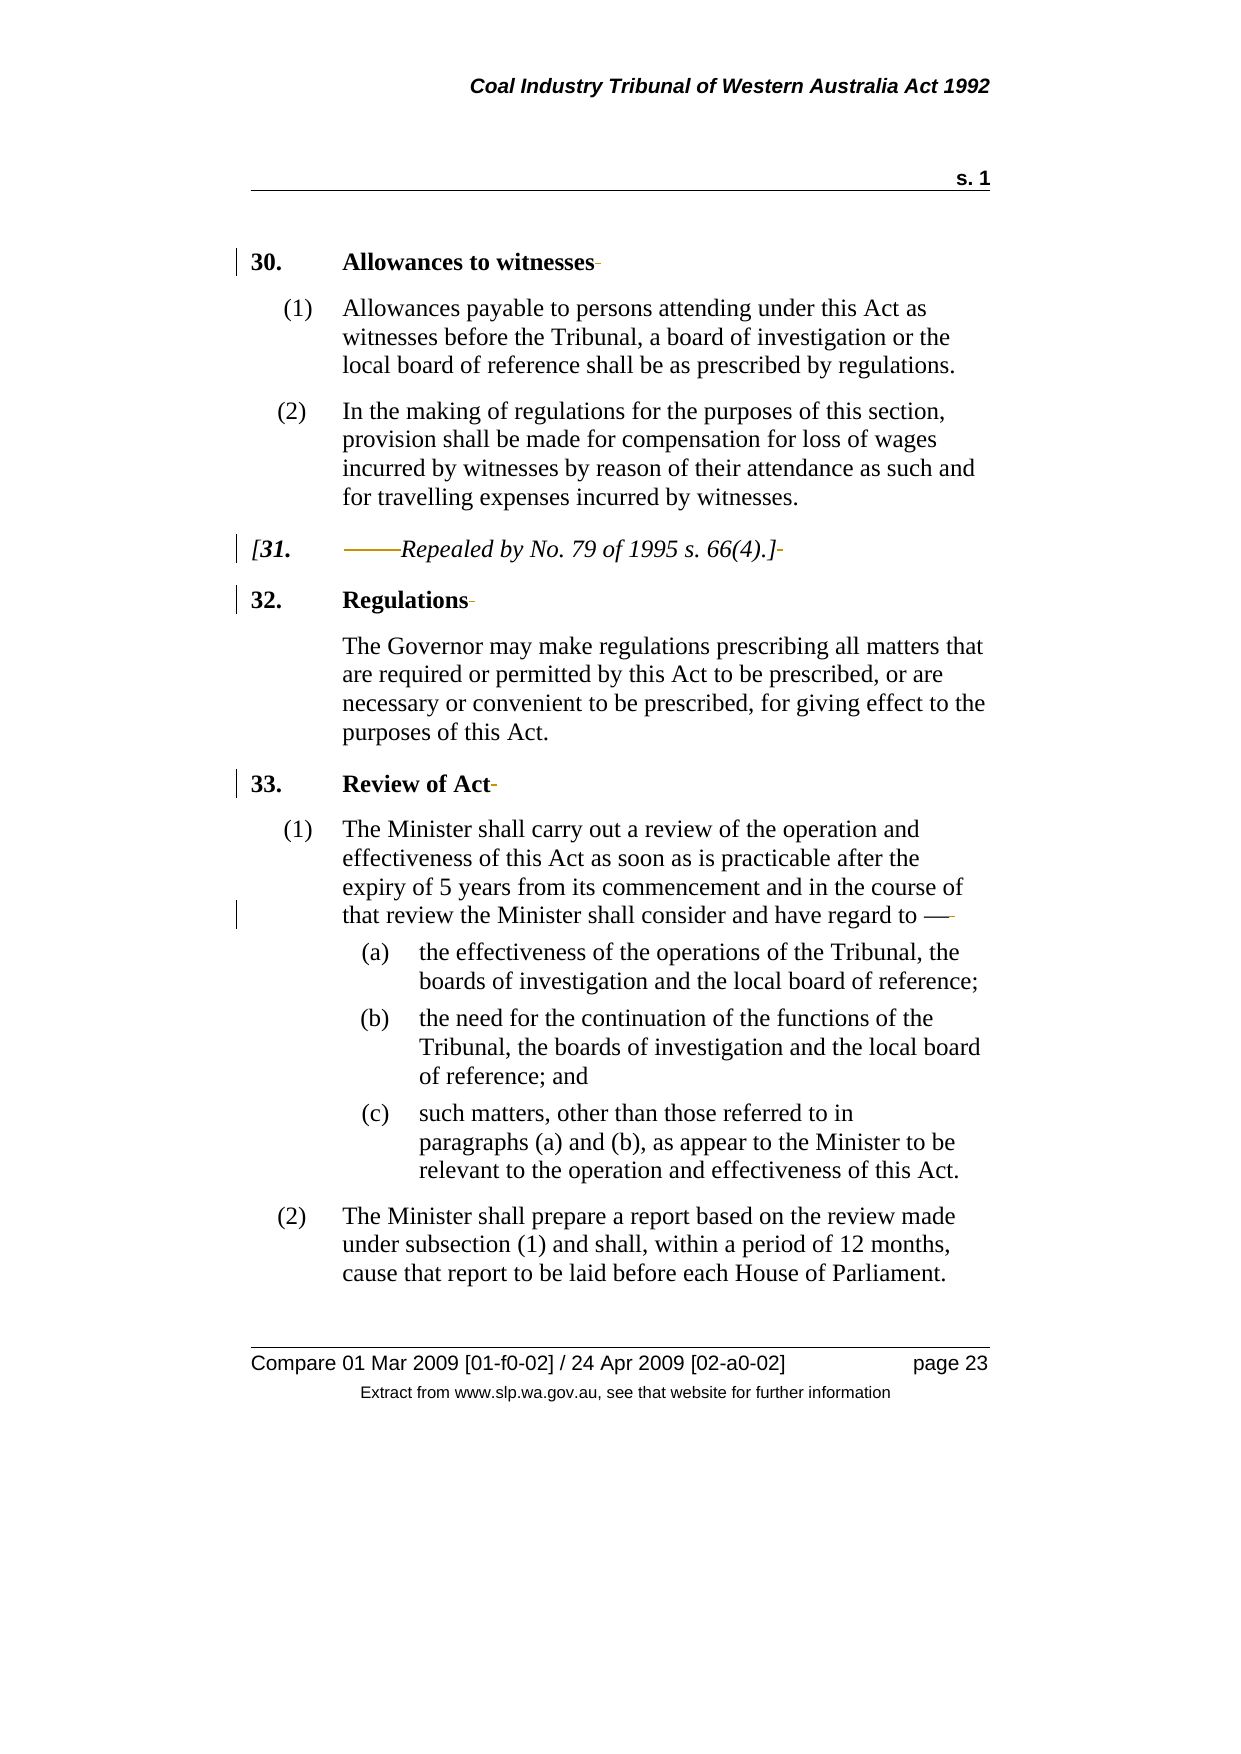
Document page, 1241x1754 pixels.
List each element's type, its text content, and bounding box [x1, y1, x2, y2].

text (1) Allowances payable to persons attending under this Act as witnesses before the Tribunal, a board of investigation or the local board of reference shall be as prescribed by regulations. [251, 293, 990, 379]
subtitle 30. Allowances to witnesses [251, 247, 990, 276]
text (b) the need for the continuation of the functions of the Tribunal, the boards of investigation and the local board of reference; and [251, 1003, 990, 1089]
text The Governor may make regulations prescribing all matters that are required or permitted by this Act to be prescribed, or are necessary or convenient to be prescribed, for giving effect to the purposes of this Act. [251, 631, 990, 746]
subtitle 33. Review of Act [251, 769, 990, 797]
text (a) the effectiveness of the operations of the Tribunal, the boards of investigation and the local board of reference; [251, 937, 990, 995]
text (c) such matters, other than those referred to in paragraphs (a) and (b), as appear to the Minister to be relevant to the operation and effectiveness of this Act. [251, 1098, 990, 1184]
text (1) The Minister shall carry out a review of the operation and effectiveness of this Act as soon as is practicable after the expiry of 5 years from its commencement and in the course of that review the Minister shall consider and have regard to — [251, 814, 990, 929]
subtitle 32. Regulations [251, 585, 990, 614]
text [31. Repealed by No. 79 of 1995 s. 66(4).] [251, 534, 990, 562]
text (2) In the making of regulations for the purposes of this section, provision shall be made for compensation for loss of wages incurred by witnesses by reason of their attendance as such and for travelling expenses incurred by witnesses. [251, 396, 990, 511]
text (2) The Minister shall prepare a report based on the review made under subsection (1) and shall, within a period of 12 months, cause that report to be laid before each House of Parliament. [251, 1201, 990, 1287]
